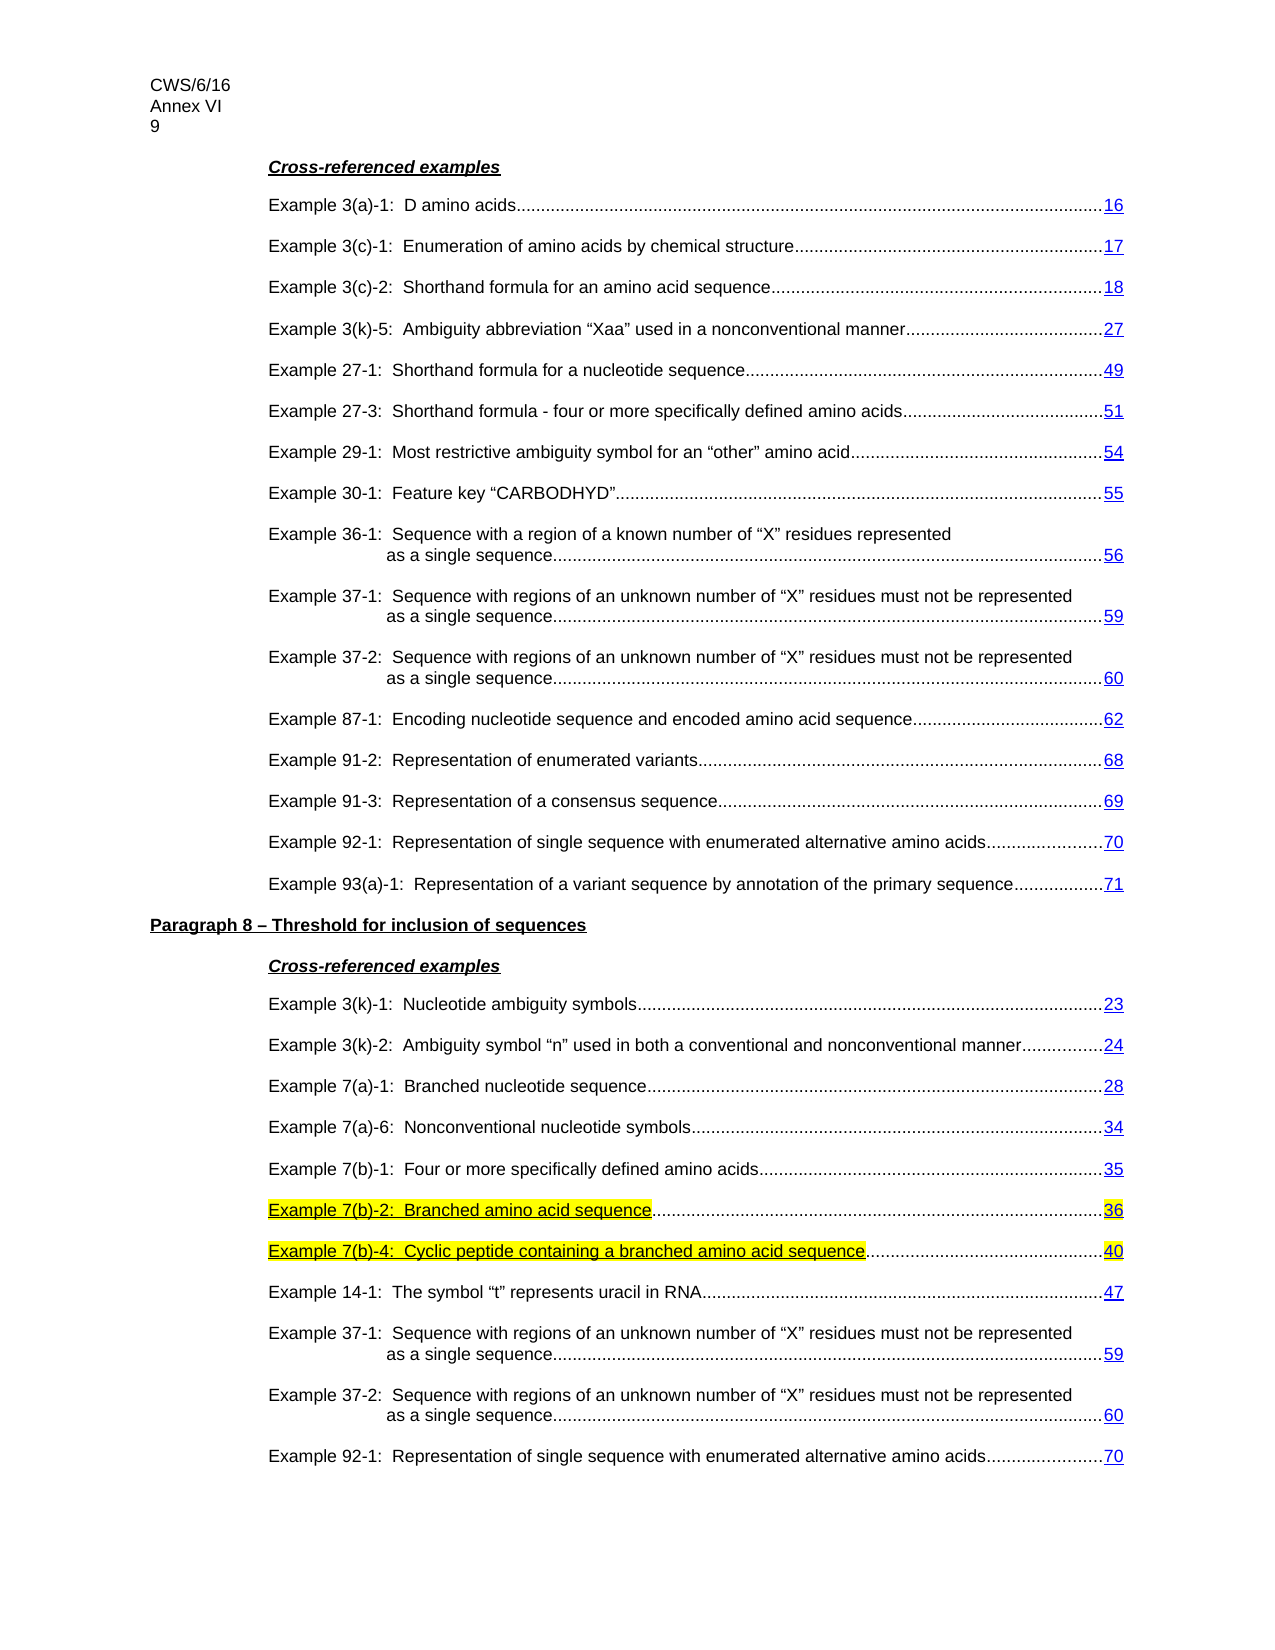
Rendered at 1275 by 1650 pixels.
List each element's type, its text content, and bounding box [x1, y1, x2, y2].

text Example 91-2: Representation of enumerated variants 68 [268, 750, 1125, 770]
text Example 37-2: Sequence with regions of an unknown number of “X” residues must not be represented [268, 1384, 1172, 1405]
text Example 93(a)-1: Representation of a variant sequence by annotation of the primary sequence 71 [268, 873, 1125, 894]
text Example 3(c)-2: Shorthand formula for an amino acid sequence 18 [268, 277, 1125, 297]
text as a single sequence 59 [386, 1343, 1125, 1364]
text Example 3(c)-1: Enumeration of amino acids by chemical structure 17 [268, 236, 1125, 256]
text as a single sequence 59 [268, 606, 1125, 626]
text Example 3(a)-1: D amino acids 16 [268, 195, 1125, 215]
text Example 36-1: Sequence with a region of a known number of “X” residues represented [268, 524, 1172, 544]
text Cross-referenced examples [150, 157, 1172, 177]
text Example 27-1: Shorthand formula for a nucleotide sequence 49 [268, 359, 1125, 380]
text Example 7(b)-4: Cyclic peptide containing a branched amino acid sequence 40 [866, 1241, 1104, 1261]
text Example 37-1: Sequence with regions of an unknown number of “X” residues must not be represented [268, 1323, 1172, 1343]
text Example 3(k)-5: Ambiguity abbreviation “Xaa” used in a nonconventional manner 27 [268, 318, 1125, 339]
text Example 37-1: Sequence with regions of an unknown number of “X” residues must not be represented [268, 586, 1172, 606]
text Example 14-1: The symbol “t” represents uracil in RNA 47 [268, 1282, 1125, 1302]
text Example 37-2: Sequence with regions of an unknown number of “X” residues must not be represented [268, 647, 1172, 667]
text Example 7(a)-6: Nonconventional nucleotide symbols 34 [268, 1117, 1125, 1137]
text as a single sequence 60 [268, 667, 1125, 688]
text Example 3(k)-2: Ambiguity symbol “n” used in both a conventional and nonconventional manner 24 [268, 1035, 1125, 1055]
text Example 92-1: Representation of single sequence with enumerated alternative amino acids 70 [268, 1446, 1125, 1466]
text Example 3(k)-1: Nucleotide ambiguity symbols 23 [268, 994, 1125, 1014]
text as a single sequence 56 [268, 544, 1125, 565]
text Example 27-3: Shorthand formula - four or more specifically defined amino acids 51 [268, 401, 1125, 421]
text Cross-referenced examples [150, 956, 1172, 976]
text Example 30-1: Feature key “CARBODHYD” 55 [268, 483, 1125, 503]
text Example 87-1: Encoding nucleotide sequence and encoded amino acid sequence 62 [268, 709, 1125, 729]
text Example 7(b)-2: Branched amino acid sequence 36 [652, 1199, 1104, 1220]
text Example 7(a)-1: Branched nucleotide sequence 28 [268, 1076, 1125, 1096]
text Example 91-3: Representation of a consensus sequence 69 [268, 791, 1125, 811]
text Example 92-1: Representation of single sequence with enumerated alternative amino acids 70 [268, 832, 1125, 852]
text as a single sequence 60 [386, 1405, 1125, 1425]
text Example 29-1: Most restrictive ambiguity symbol for an “other” amino acid 54 [268, 442, 1125, 462]
text Paragraph 8 – Threshold for inclusion of sequences [150, 914, 1125, 935]
text Example 7(b)-1: Four or more specifically defined amino acids 35 [268, 1158, 1125, 1179]
